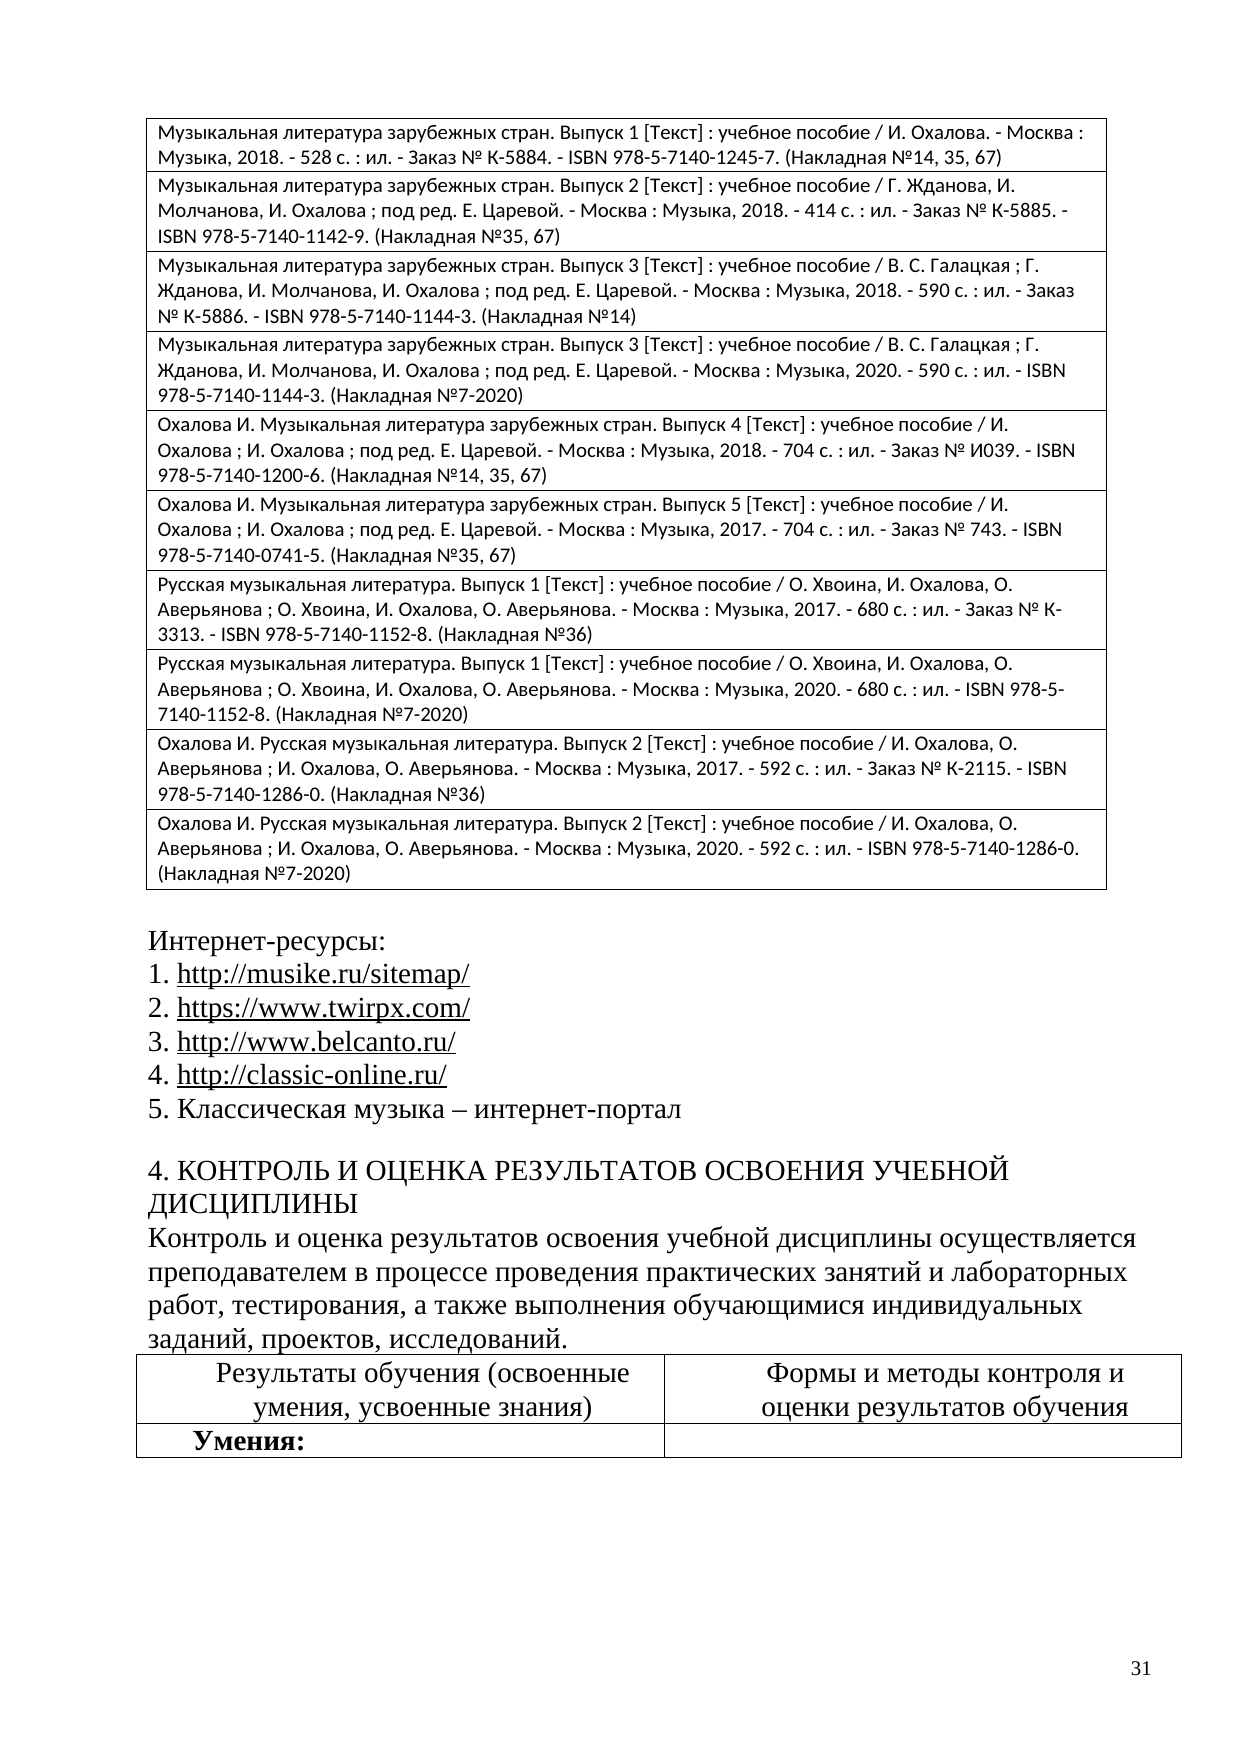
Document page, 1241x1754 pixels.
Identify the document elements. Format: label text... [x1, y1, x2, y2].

list 2. https://www.twirpx.com/ [148, 990, 1181, 1024]
table_cell Музыкальная литература зарубежных стран. Выпуск 3 [Текст] : учебное пособие / В. С. Галацкая ; Г. Жданова, И. Молчанова, И. Охалова ; под ред. Е. Царевой. - Москва : Музыка, 2020. - 590 с. : ил. - ISBN 978-5-7140-1144-3. (Накладная №7-2020) [147, 332, 1106, 410]
table_cell Охалова И. Музыкальная литература зарубежных стран. Выпуск 4 [Текст] : учебное пособие / И. Охалова ; И. Охалова ; под ред. Е. Царевой. - Москва : Музыка, 2018. - 704 с. : ил. - Заказ № И039. - ISBN 978-5-7140-1200-6. (Накладная №14, 35, 67) [147, 411, 1106, 490]
table_cell Музыкальная литература зарубежных стран. Выпуск 2 [Текст] : учебное пособие / Г. Жданова, И. Молчанова, И. Охалова ; под ред. Е. Царевой. - Москва : Музыка, 2018. - 414 с. : ил. - Заказ № К-5885. - ISBN 978-5-7140-1142-9. (Накладная №35, 67) [147, 172, 1106, 251]
list 3. http://www.belcanto.ru/ [148, 1024, 1181, 1057]
table_cell Охалова И. Русская музыкальная литература. Выпуск 2 [Текст] : учебное пособие / И. Охалова, О. Аверьянова ; И. Охалова, О. Аверьянова. - Москва : Музыка, 2017. - 592 с. : ил. - Заказ № К-2115. - ISBN 978-5-7140-1286-0. (Накладная №36) [147, 730, 1106, 809]
table_header Результаты обучения (освоенные умения, усвоенные знания) [137, 1355, 664, 1422]
list 5. Классическая музыка – интернет-портал [148, 1091, 1181, 1124]
text Контроль и оценка результатов освоения учебной дисциплины осуществляется преподавателем в процессе проведения практических занятий и лабораторных работ, тестирования, а также выполнения обучающимися индивидуальных заданий, проектов, исследований. [148, 1220, 1181, 1354]
table_header Музыкальная литература зарубежных стран. Выпуск 1 [Текст] : учебное пособие / И. Охалова. - Москва : Музыка, 2018. - 528 с. : ил. - Заказ № К-5884. - ISBN 978-5-7140-1245-7. (Накладная №14, 35, 67) [147, 119, 1106, 171]
table_cell [665, 1424, 1181, 1457]
table_cell Умения: [137, 1424, 664, 1457]
table_cell Музыкальная литература зарубежных стран. Выпуск 3 [Текст] : учебное пособие / В. С. Галацкая ; Г. Жданова, И. Молчанова, И. Охалова ; под ред. Е. Царевой. - Москва : Музыка, 2018. - 590 с. : ил. - Заказ № К-5886. - ISBN 978-5-7140-1144-3. (Накладная №14) [147, 252, 1106, 331]
table_cell Русская музыкальная литература. Выпуск 1 [Текст] : учебное пособие / О. Хвоина, И. Охалова, О. Аверьянова ; О. Хвоина, И. Охалова, О. Аверьянова. - Москва : Музыка, 2017. - 680 с. : ил. - Заказ № К-3313. - ISBN 978-5-7140-1152-8. (Накладная №36) [147, 571, 1106, 649]
list 4. http://classic-online.ru/ [148, 1057, 1181, 1091]
list 1. http://musike.ru/sitemap/ [148, 957, 1181, 990]
table_cell Охалова И. Музыкальная литература зарубежных стран. Выпуск 5 [Текст] : учебное пособие / И. Охалова ; И. Охалова ; под ред. Е. Царевой. - Москва : Музыка, 2017. - 704 с. : ил. - Заказ № 743. - ISBN 978-5-7140-0741-5. (Накладная №35, 67) [147, 491, 1106, 570]
table_header Формы и методы контроля и оценки результатов обучения [665, 1355, 1181, 1422]
text Интернет-ресурсы: [148, 923, 1181, 957]
text 4. Контроль и оценка результатов освоения УЧЕБНОЙ Дисциплины [148, 1153, 1181, 1220]
table_cell Охалова И. Русская музыкальная литература. Выпуск 2 [Текст] : учебное пособие / И. Охалова, О. Аверьянова ; И. Охалова, О. Аверьянова. - Москва : Музыка, 2020. - 592 с. : ил. - ISBN 978-5-7140-1286-0. (Накладная №7-2020) [147, 810, 1106, 888]
table_cell Русская музыкальная литература. Выпуск 1 [Текст] : учебное пособие / О. Хвоина, И. Охалова, О. Аверьянова ; О. Хвоина, И. Охалова, О. Аверьянова. - Москва : Музыка, 2020. - 680 с. : ил. - ISBN 978-5-7140-1152-8. (Накладная №7-2020) [147, 650, 1106, 729]
